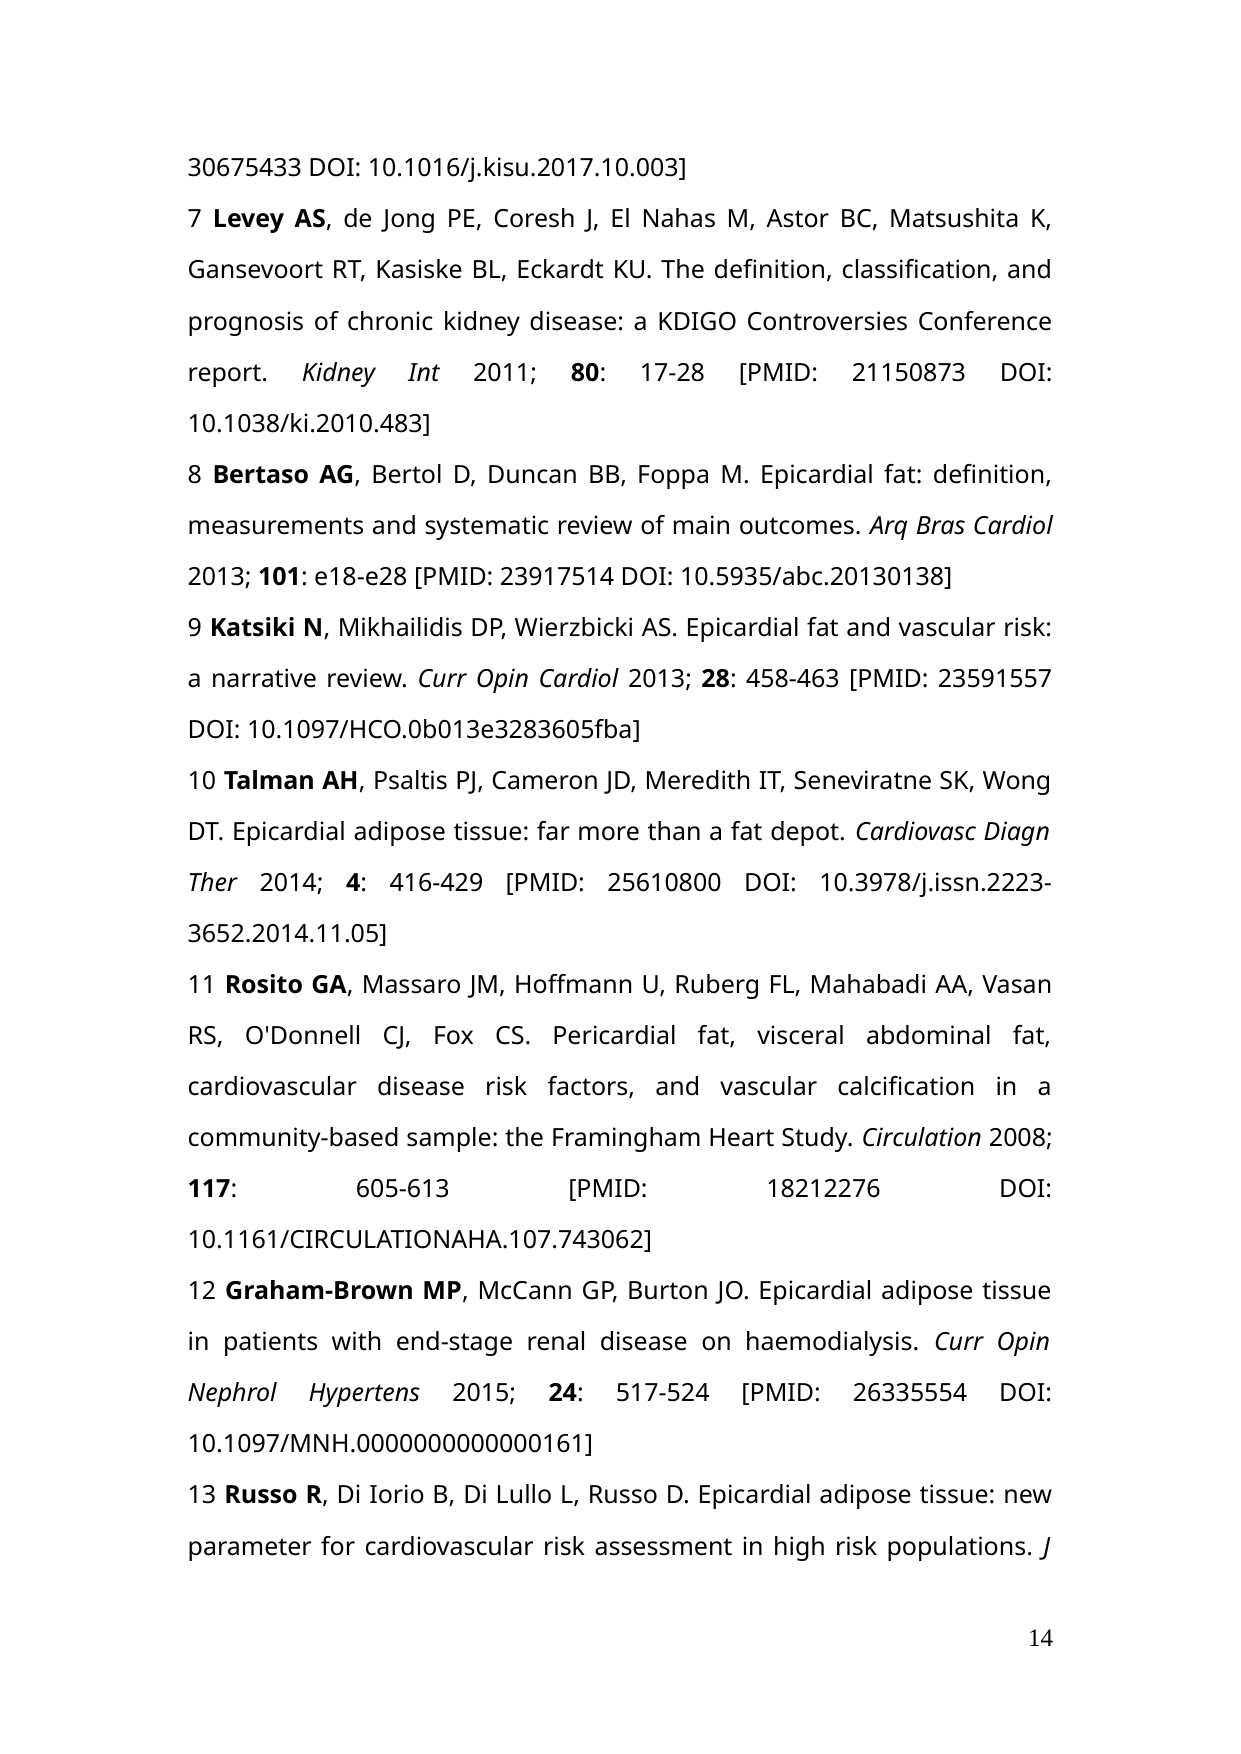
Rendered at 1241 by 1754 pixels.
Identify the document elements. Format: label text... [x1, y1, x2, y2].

text 8 Bertaso AG, Bertol D, Duncan BB, Foppa M. Epicardial fat: definition, measurements and systematic review of main outcomes. Arq Bras Cardiol 2013; 101: e18-e28 [PMID: 23917514 DOI: 10.5935/abc.20130138] [187, 456, 1053, 592]
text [187, 150, 1053, 184]
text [187, 1477, 1053, 1562]
text 9 Katsiki N, Mikhailidis DP, Wierzbicki AS. Epicardial fat and vascular risk: a narrative review. Curr Opin Cardiol 2013; 28: 458-463 [PMID: 23591557 DOI: 10.1097/HCO.0b013e3283605fba] [187, 609, 1053, 746]
text 10 Talman AH, Psaltis PJ, Cameron JD, Meredith IT, Seneviratne SK, Wong DT. Epicardial adipose tissue: far more than a fat depot. Cardiovasc Diagn Ther 2014; 4: 416-429 [PMID: 25610800 DOI: 10.3978/j.issn.2223-3652.2014.11.05] [187, 762, 1053, 950]
text 7 Levey AS, de Jong PE, Coresh J, El Nahas M, Astor BC, Matsushita K, Gansevoort RT, Kasiske BL, Eckardt KU. The definition, classification, and prognosis of chronic kidney disease: a KDIGO Controversies Conference report. Kidney Int 2011; 80: 17-28 [PMID: 21150873 DOI: 10.1038/ki.2010.483] [187, 201, 1053, 439]
text 11 Rosito GA, Massaro JM, Hoffmann U, Ruberg FL, Mahabadi AA, Vasan RS, O'Donnell CJ, Fox CS. Pericardial fat, visceral abdominal fat, cardiovascular disease risk factors, and vascular calcification in a community-based sample: the Framingham Heart Study. Circulation 2008; 117: 605-613 [PMID: 18212276 DOI: 10.1161/CIRCULATIONAHA.107.743062] [187, 967, 1053, 1256]
text 12 Graham-Brown MP, McCann GP, Burton JO. Epicardial adipose tissue in patients with end-stage renal disease on haemodialysis. Curr Opin Nephrol Hypertens 2015; 24: 517-524 [PMID: 26335554 DOI: 10.1097/MNH.0000000000000161] [187, 1273, 1053, 1460]
